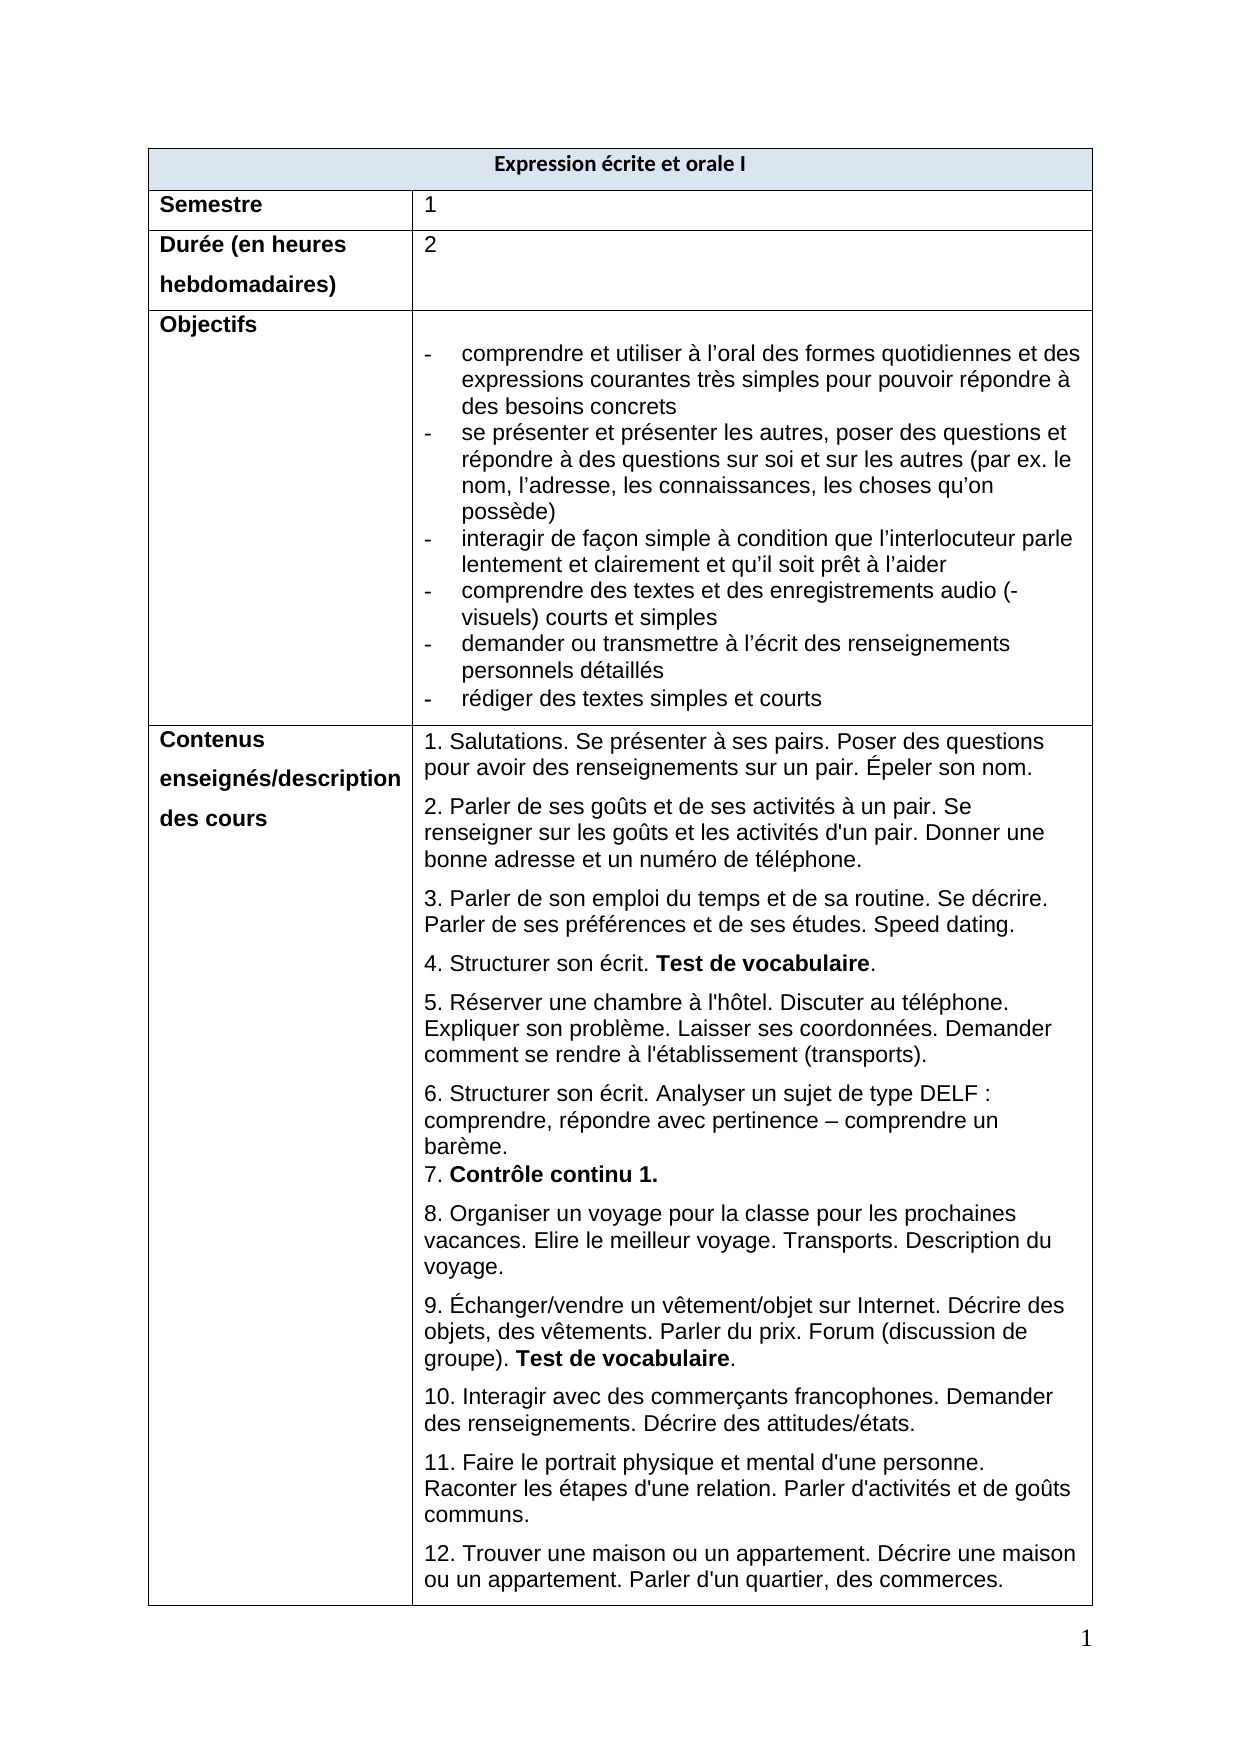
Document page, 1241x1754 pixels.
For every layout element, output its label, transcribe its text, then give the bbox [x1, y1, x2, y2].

table_cell Objectifs [149, 311, 412, 725]
table_cell Semestre [149, 191, 412, 230]
table_cell 1 [413, 191, 1092, 230]
table_cell comprendre et utiliser à l’oral des formes quotidiennes et des expressions courantes très simples pour pouvoir répondre à des besoins concrets se présenter et présenter les autres, poser des questions et répondre à des questions sur soi et sur les autres (par ex. le nom, l’adresse, les connaissances, les choses qu’on possède) interagir de façon simple à condition que l’interlocuteur parle lentement et clairement et qu’il soit prêt à l’aider comprendre des textes et des enregistrements audio (-visuels) courts et simples demander ou transmettre à l’écrit des renseignements personnels détaillés rédiger des textes simples et courts [413, 311, 1092, 725]
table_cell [149, 726, 412, 1605]
table_header Expression écrite et orale I [149, 149, 1092, 190]
table_cell 2 [413, 231, 1092, 310]
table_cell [413, 726, 1092, 1605]
table_cell Durée (en heures hebdomadaires) [149, 231, 412, 310]
